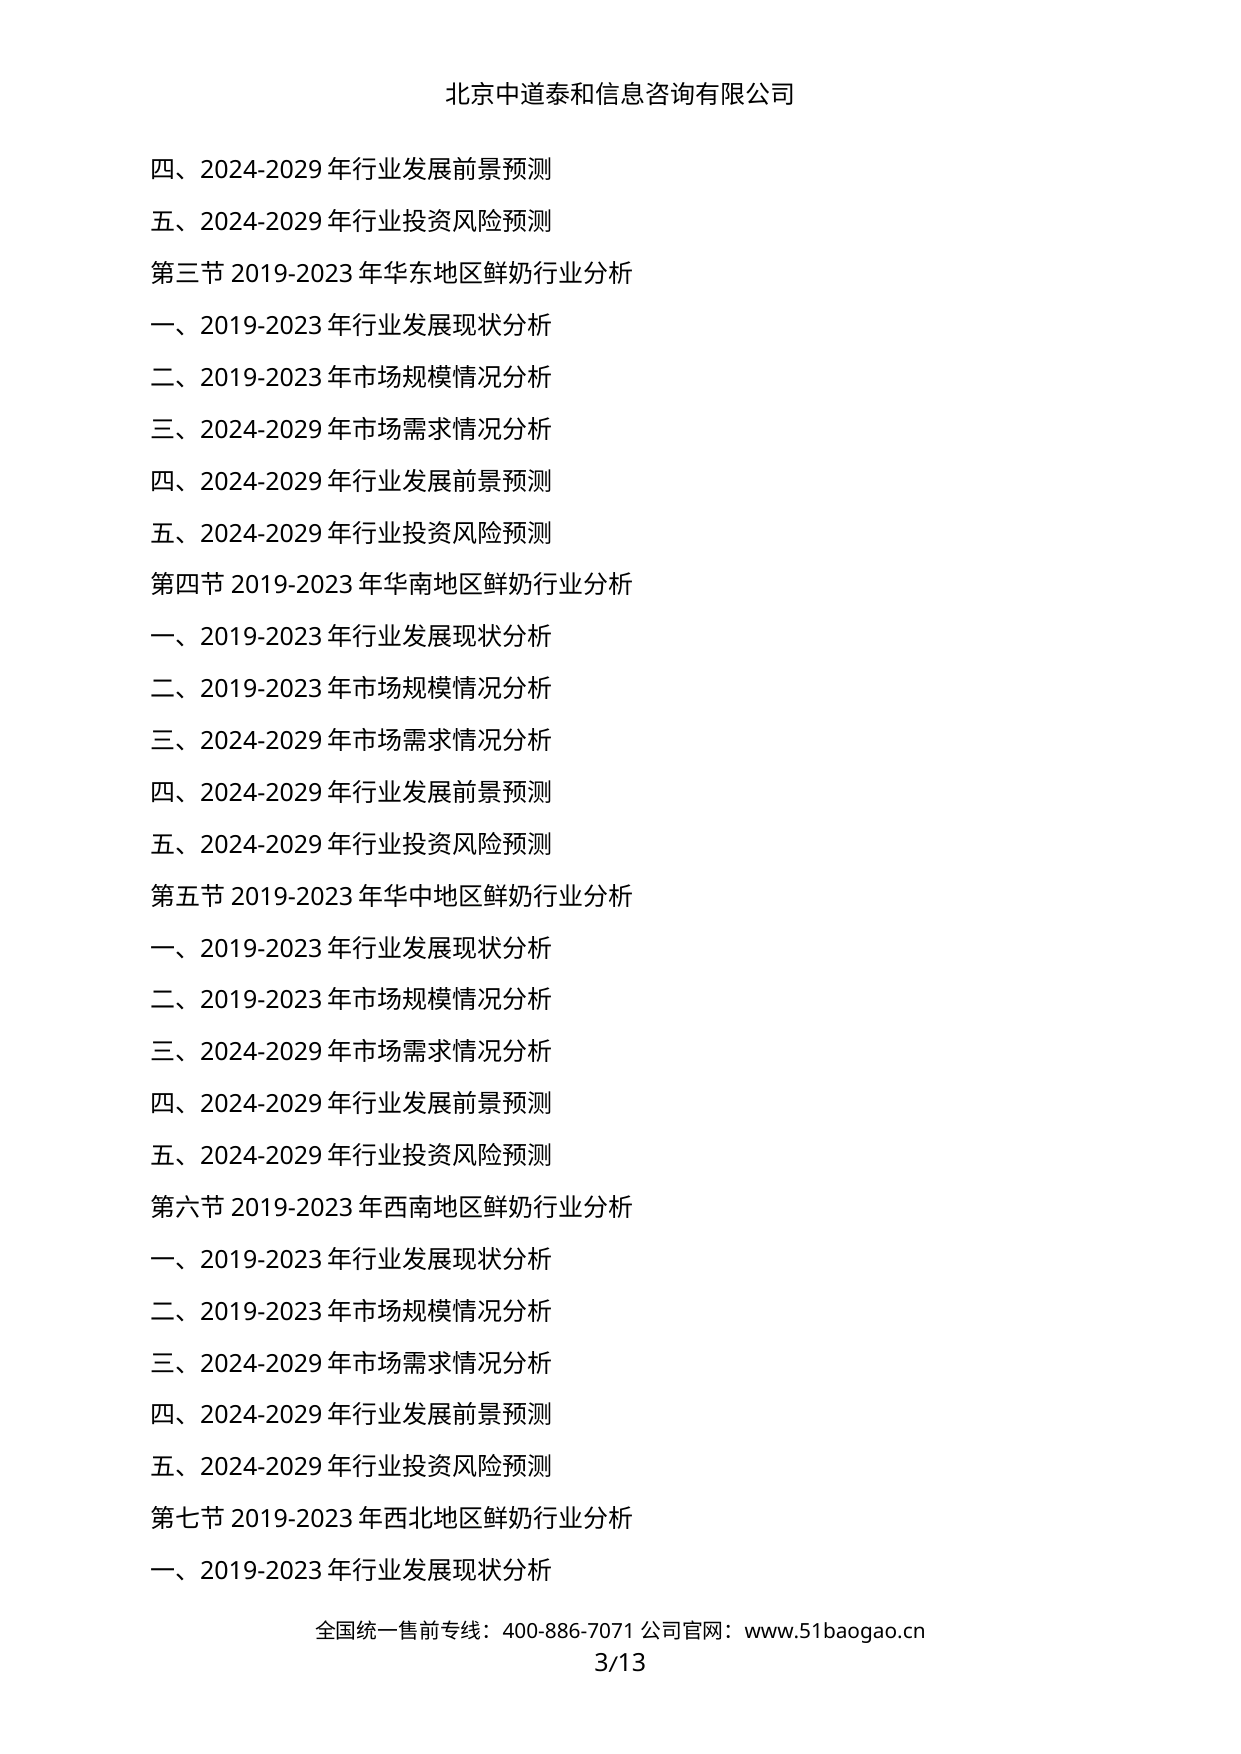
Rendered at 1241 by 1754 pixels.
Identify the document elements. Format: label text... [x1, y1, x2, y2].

text 一、2019-2023年行业发展现状分析 [150, 306, 1090, 342]
text 第七节 2019-2023年西北地区鲜奶行业分析 [150, 1499, 1090, 1535]
text 第六节 2019-2023年西南地区鲜奶行业分析 [150, 1187, 1090, 1224]
text 二、2019-2023年市场规模情况分析 [150, 357, 1090, 394]
text 五、2024-2029年行业投资风险预测 [150, 513, 1090, 549]
text 三、2024-2029年市场需求情况分析 [150, 1032, 1090, 1068]
text 五、2024-2029年行业投资风险预测 [150, 202, 1090, 238]
text 四、2024-2029年行业发展前景预测 [150, 1084, 1090, 1120]
text 二、2019-2023年市场规模情况分析 [150, 980, 1090, 1016]
text 三、2024-2029年市场需求情况分析 [150, 409, 1090, 446]
text 三、2024-2029年市场需求情况分析 [150, 721, 1090, 757]
text 四、2024-2029年行业发展前景预测 [150, 150, 1090, 186]
text 四、2024-2029年行业发展前景预测 [150, 772, 1090, 809]
text 五、2024-2029年行业投资风险预测 [150, 824, 1090, 861]
text 五、2024-2029年行业投资风险预测 [150, 1136, 1090, 1172]
text 三、2024-2029年市场需求情况分析 [150, 1343, 1090, 1379]
text 一、2019-2023年行业发展现状分析 [150, 1239, 1090, 1276]
text 二、2019-2023年市场规模情况分析 [150, 669, 1090, 705]
text 二、2019-2023年市场规模情况分析 [150, 1291, 1090, 1327]
text 四、2024-2029年行业发展前景预测 [150, 1395, 1090, 1431]
text 五、2024-2029年行业投资风险预测 [150, 1447, 1090, 1483]
text 一、2019-2023年行业发展现状分析 [150, 928, 1090, 964]
text 四、2024-2029年行业发展前景预测 [150, 461, 1090, 497]
text 第三节 2019-2023年华东地区鲜奶行业分析 [150, 254, 1090, 290]
text 一、2019-2023年行业发展现状分析 [150, 617, 1090, 653]
text 第五节 2019-2023年华中地区鲜奶行业分析 [150, 876, 1090, 912]
text 第四节 2019-2023年华南地区鲜奶行业分析 [150, 565, 1090, 601]
text 一、2019-2023年行业发展现状分析 [150, 1551, 1090, 1587]
